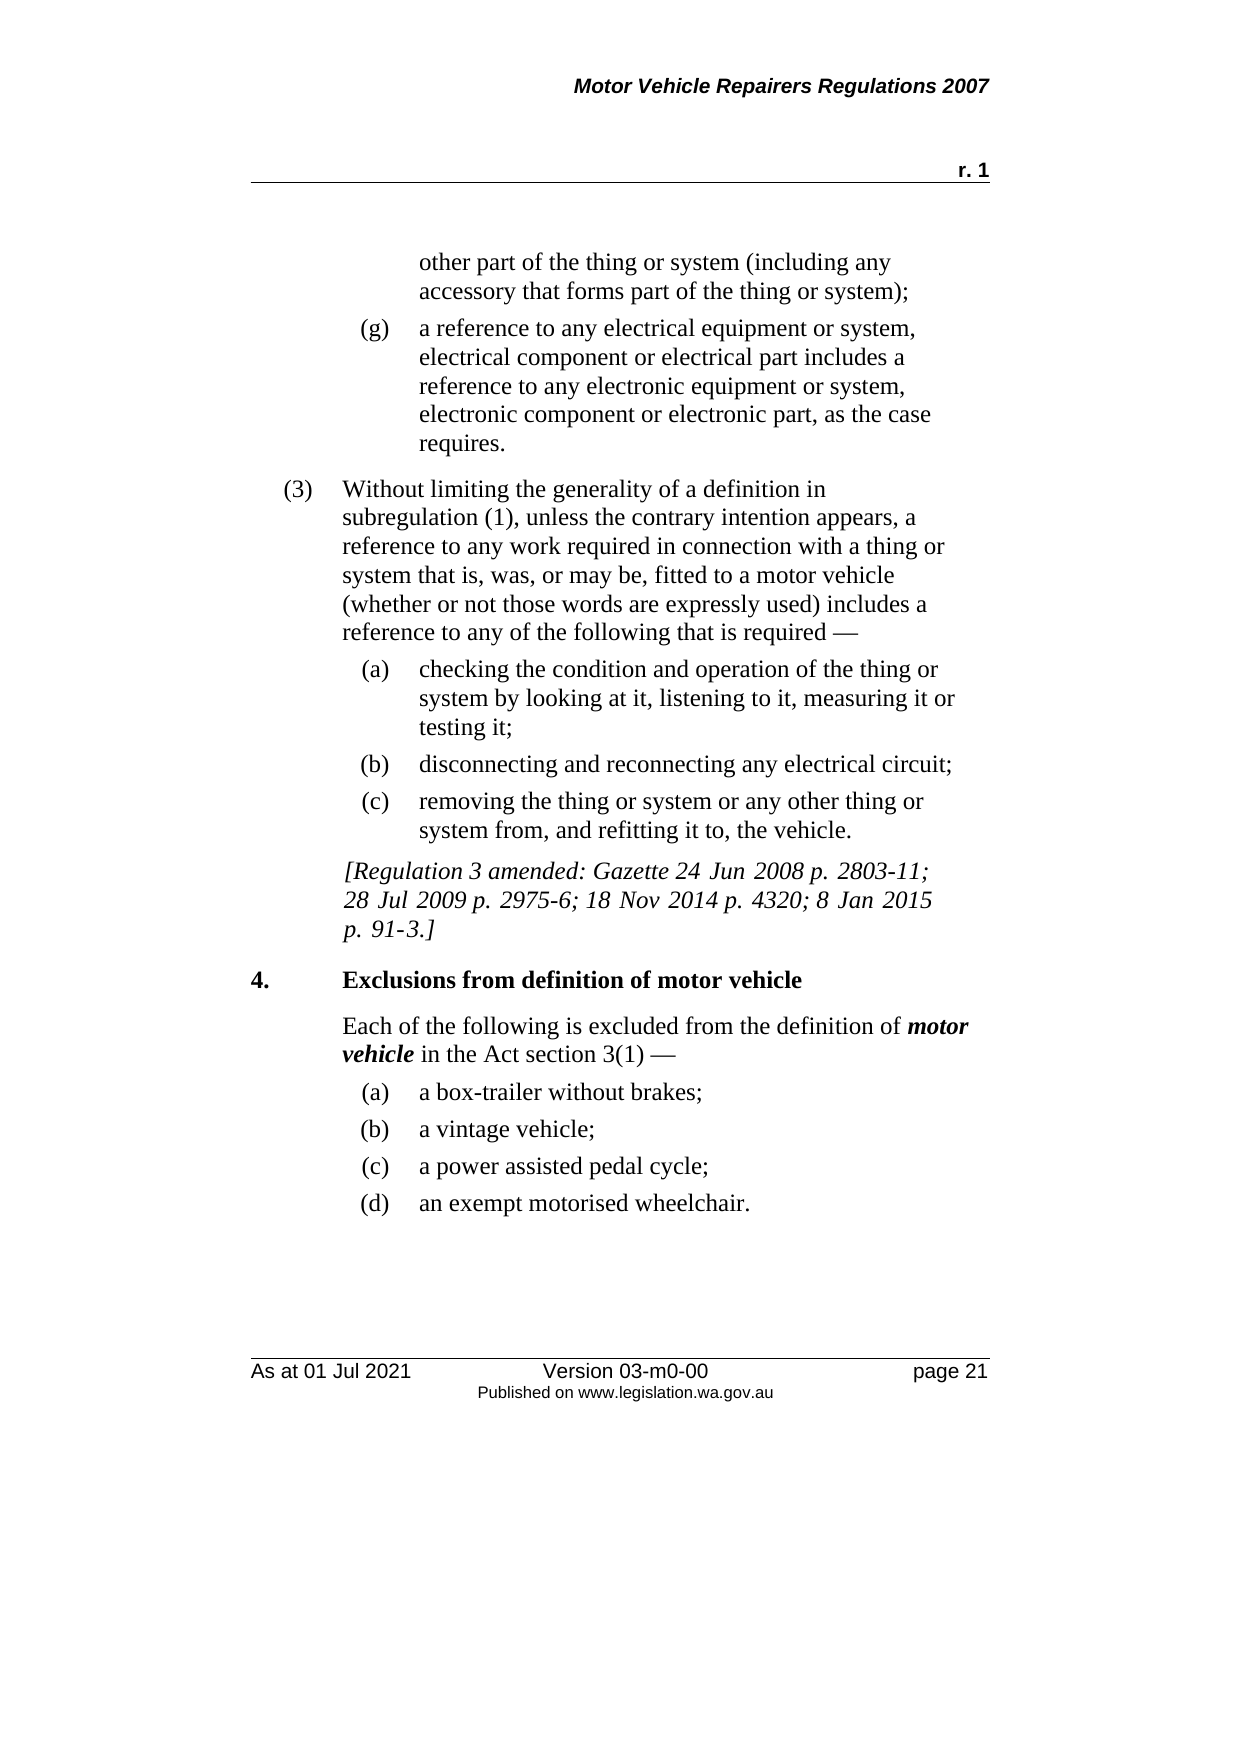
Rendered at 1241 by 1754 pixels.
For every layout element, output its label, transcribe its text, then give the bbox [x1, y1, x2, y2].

text (d) an exempt motorised wheelchair. [251, 1188, 990, 1217]
text (a) a box-trailer without brakes; [251, 1077, 990, 1105]
text (c) removing the thing or system or any other thing or system from, and refitting it to, the vehicle. [251, 786, 990, 844]
text (a) checking the condition and operation of the thing or system by looking at it, listening to it, measuring it or testing it; [251, 654, 990, 741]
subtitle 4. Exclusions from definition of motor vehicle [251, 965, 990, 994]
text (b) a vintage vehicle; [251, 1114, 990, 1142]
text (c) a power assisted pedal cycle; [251, 1151, 990, 1179]
text (b) disconnecting and reconnecting any electrical circuit; [251, 749, 990, 778]
text (g) a reference to any electrical equipment or system, electrical component or electrical part includes a reference to any electronic equipment or system, electronic component or electronic part, as the case requires. [251, 313, 990, 457]
text (3) Without limiting the generality of a definition in subregulation (1), unless the contrary intention appears, a reference to any work required in connection with a thing or system that is, was, or may be, fitted to a motor vehicle (whether or not those words are expressly used) includes a reference to any of the following that is required — [251, 474, 990, 646]
text [Regulation 3 amended: Gazette 24 Jun 2008 p. 2803-11; 28 Jul 2009 p. 2975-6; 18 Nov 2014 p. 4320; 8 Jan 2015 p. 91-3.] [251, 856, 990, 942]
text Each of the following is excluded from the definition of motor vehicle in the Act section 3(1) — [251, 1011, 990, 1068]
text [251, 247, 990, 305]
